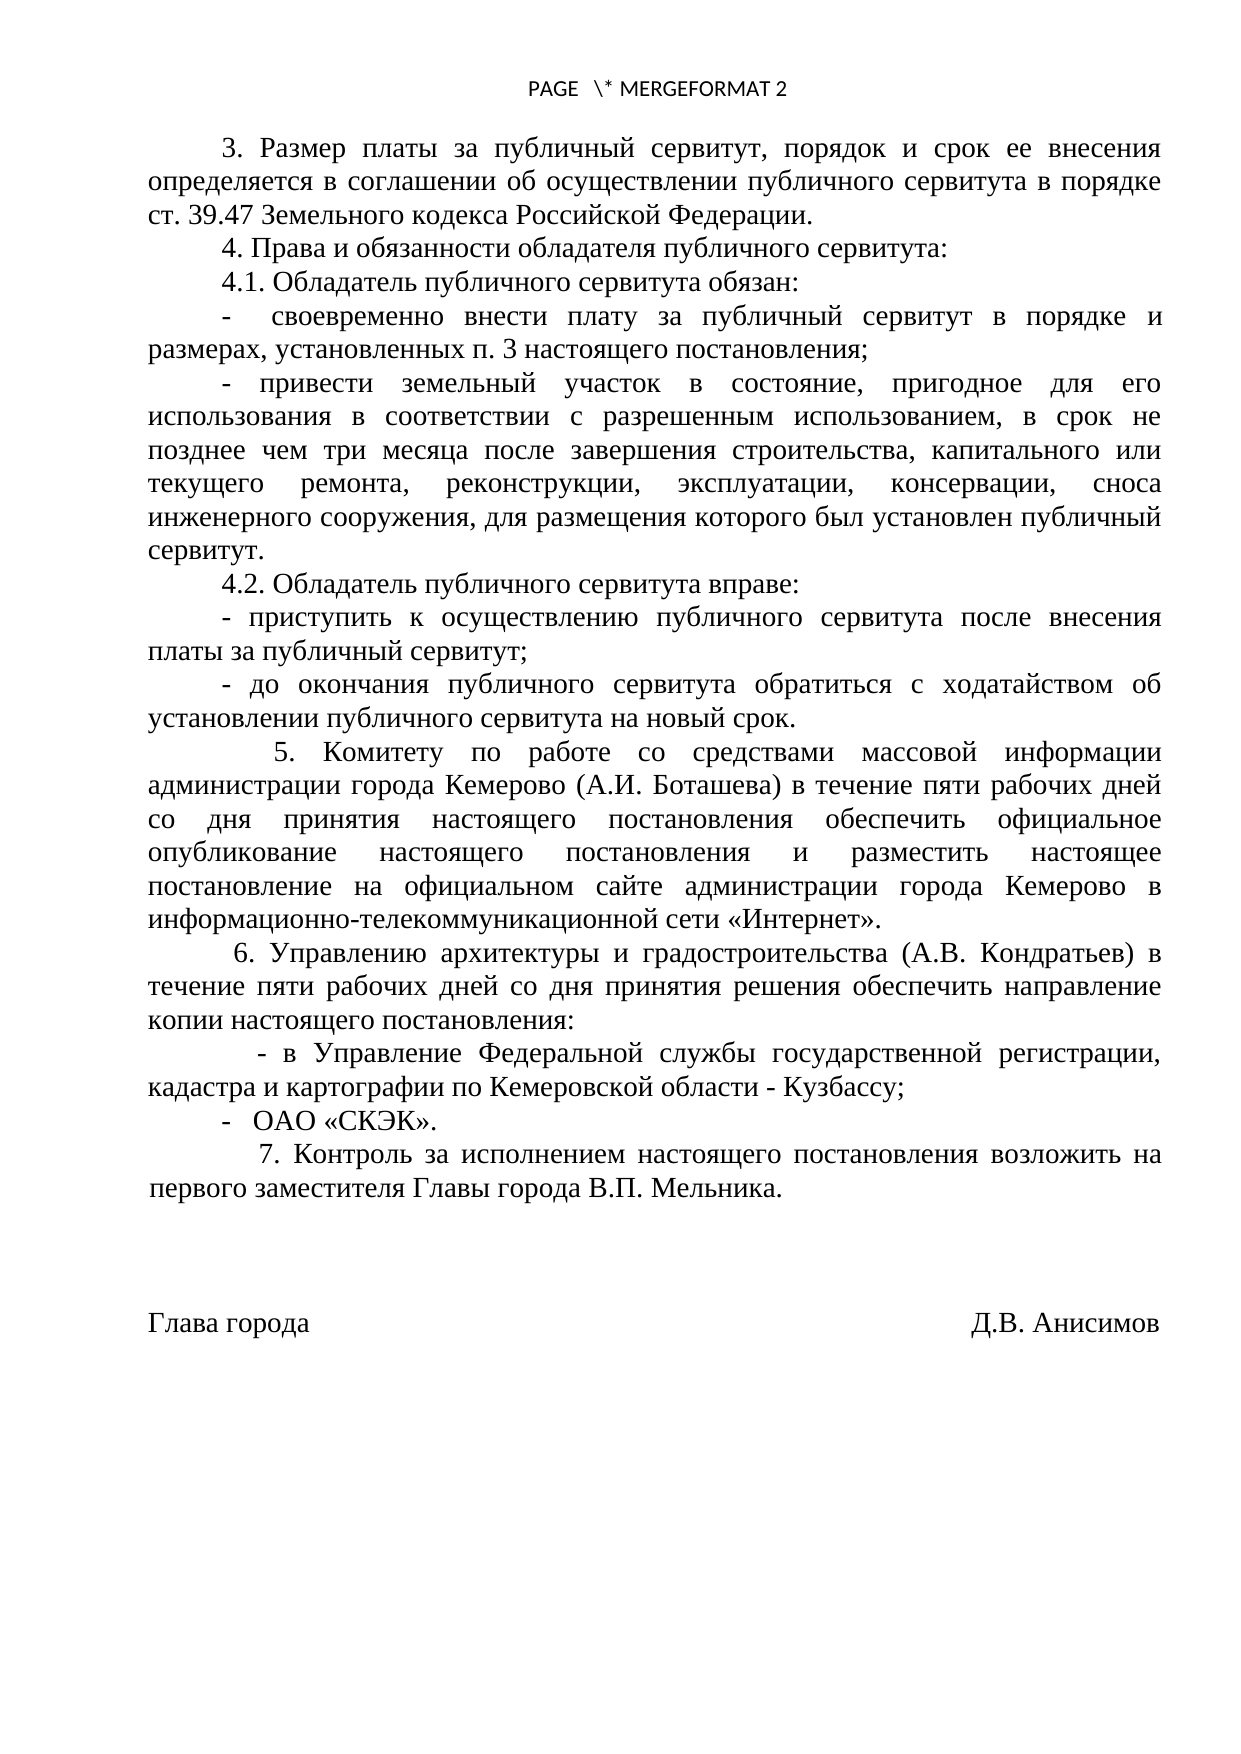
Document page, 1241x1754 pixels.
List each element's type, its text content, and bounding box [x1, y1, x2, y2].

text 4.2. Обладатель публичного сервитута вправе: [148, 566, 1162, 599]
text - привести земельный участок в состояние, пригодное для его использования в соответствии с разрешенным использованием, в срок не позднее чем три месяца после завершения строительства, капитального или текущего ремонта, реконструкции, эксплуатации, консервации, сноса инженерного сооружения, для размещения которого был установлен публичный сервитут. [148, 365, 1162, 566]
text - ОАО «СКЭК». [148, 1103, 1162, 1136]
text - до окончания публичного сервитута обратиться с ходатайством об установлении публичного сервитута на новый срок. [148, 667, 1162, 734]
text 6. Управлению архитектуры и градостроительства (А.В. Кондратьев) в течение пяти рабочих дней со дня принятия решения обеспечить направление копии настоящего постановления: [148, 935, 1162, 1036]
text 7. Контроль за исполнением настоящего постановления возложить на первого заместителя Главы города В.П. Мельника. [149, 1136, 1162, 1204]
text 5. Комитету по работе со средствами массовой информации администрации города Кемерово (А.И. Боташева) в течение пяти рабочих дней со дня принятия настоящего постановления обеспечить официальное опубликование настоящего постановления и разместить настоящее постановление на официальном сайте администрации города Кемерово в информационно-телекоммуникационной сети «Интернет». [148, 734, 1162, 935]
text 3. Размер платы за публичный сервитут, порядок и срок ее внесения определяется в соглашении об осуществлении публичного сервитута в порядке ст. 39.47 Земельного кодекса Российской Федерации. [148, 130, 1162, 231]
text Глава города Д.В. Анисимов [148, 1305, 1162, 1338]
text - своевременно внести плату за публичный сервитут в порядке и размерах, установленных п. 3 настоящего постановления; [148, 298, 1162, 365]
text 4.1. Обладатель публичного сервитута обязан: [148, 264, 1162, 298]
text - приступить к осуществлению публичного сервитута после внесения платы за публичный сервитут; [148, 599, 1162, 667]
text - в Управление Федеральной службы государственной регистрации, кадастра и картографии по Кемеровской области - Кузбассу; [148, 1036, 1162, 1103]
text 4. Права и обязанности обладателя публичного сервитута: [148, 231, 1162, 264]
